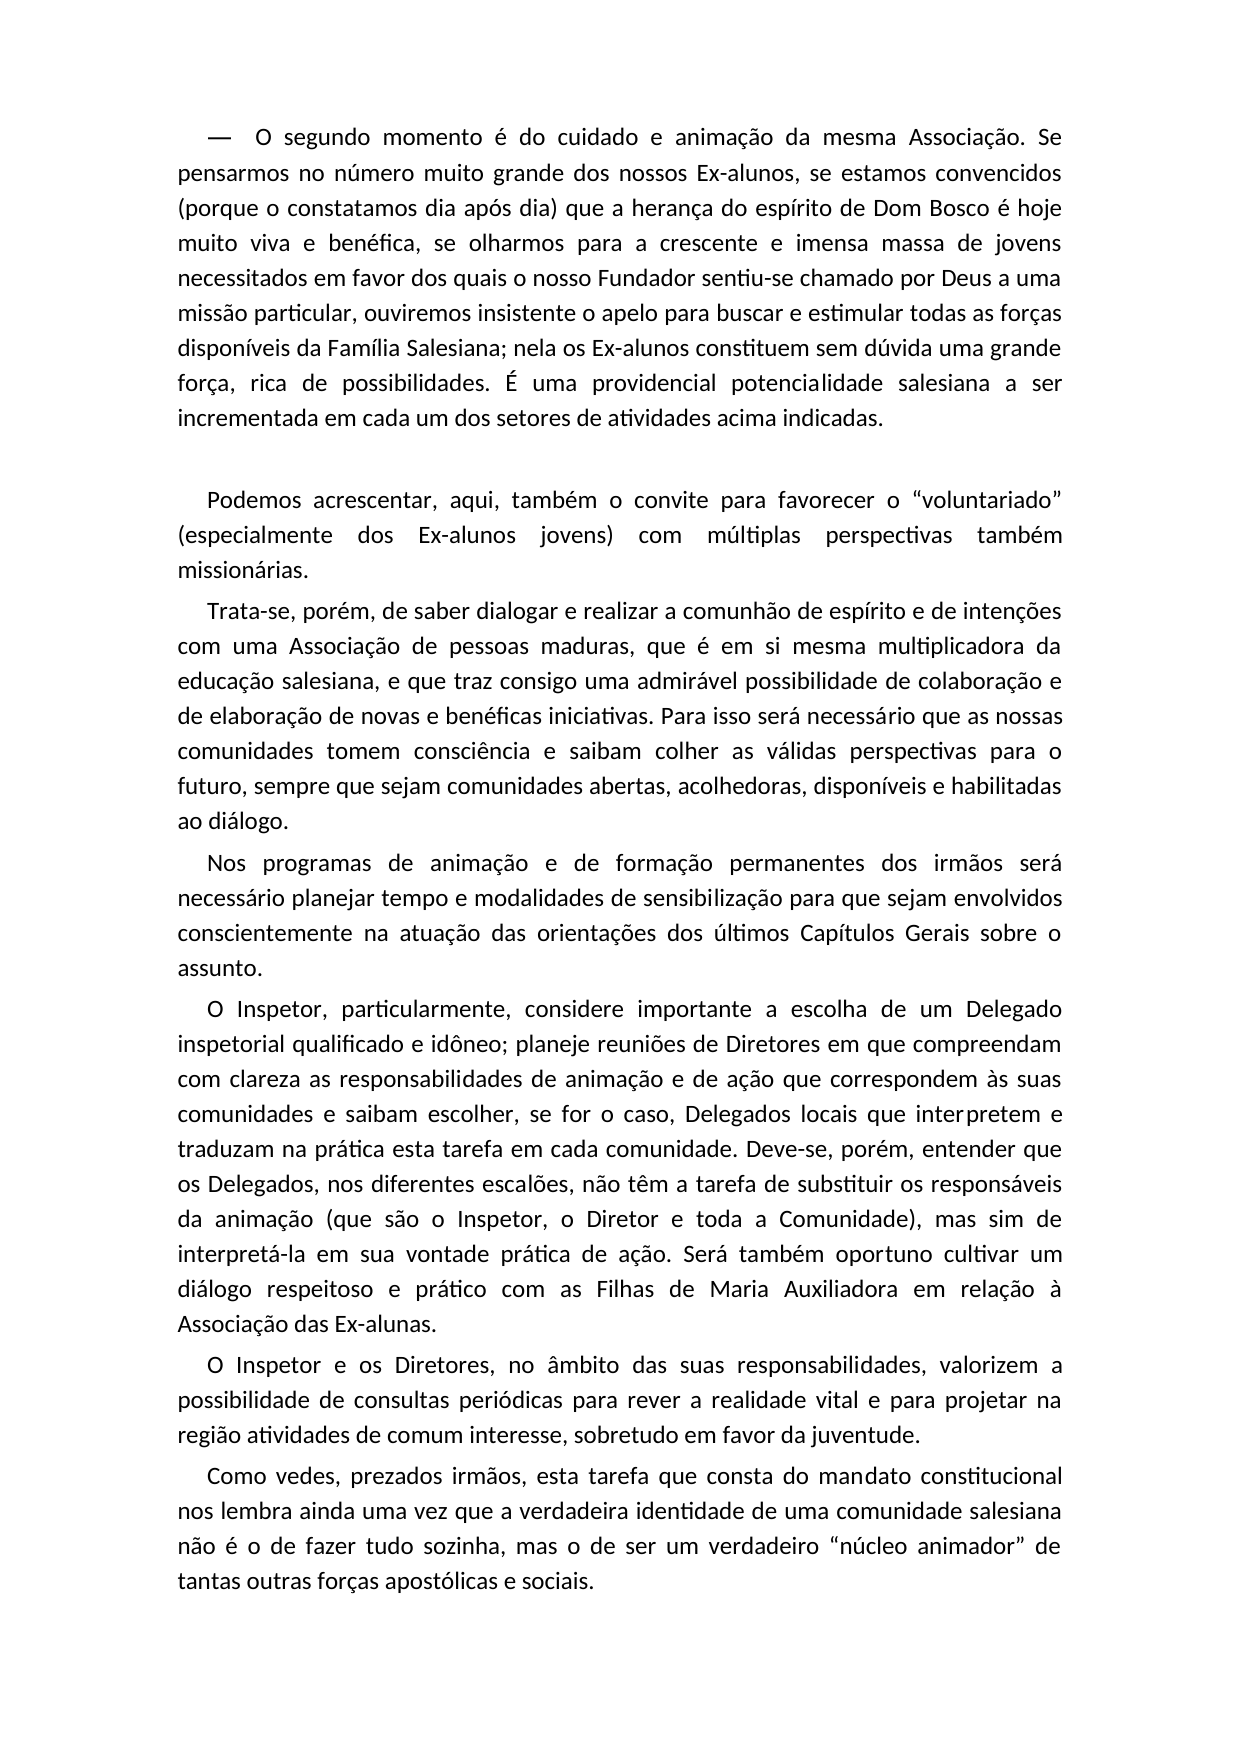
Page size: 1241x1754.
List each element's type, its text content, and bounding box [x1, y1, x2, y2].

text Nos programas de animação e de formação permanentes dos irmãos será necessário planejar tempo e modalidades de sensibilização para que sejam envolvidos conscientemente na atuação das orientações dos últimos Capítulos Gerais sobre o assunto. [177, 847, 1063, 982]
text O Inspetor, particularmente, considere importante a escolha de um Delegado inspetorial qualificado e idôneo; planeje reuniões de Diretores em que compreendam com clareza as responsabilidades de animação e de ação que correspondem às suas comunidades e saibam escolher, se for o caso, Delegados locais que interpretem e traduzam na prática esta tarefa em cada comunidade. Deve-se, porém, entender que os Delegados, nos diferentes escalões, não têm a tarefa de substituir os responsáveis da animação (que são o Inspetor, o Diretor e toda a Comunidade), mas sim de interpretá-la em sua vontade prática de ação. Será também oportuno cultivar um diálogo respeitoso e prático com as Filhas de Maria Auxiliadora em relação à Associação das Ex-alunas. [177, 993, 1063, 1338]
list O segundo momento é do cuidado e animação da mesma Associação. Se pensarmos no número muito grande dos nossos Ex-alunos, se estamos convencidos (porque o constatamos dia após dia) que a herança do espírito de Dom Bosco é hoje muito viva e benéfica, se olharmos para a crescente e imensa massa de jovens necessitados em favor dos quais o nosso Fundador sentiu-se chamado por Deus a uma missão particular, ouviremos insistente o apelo para buscar e estimular todas as forças disponíveis da Família Salesiana; nela os Ex-alunos constituem sem dúvida uma grande força, rica de possibilidades. É uma providencial potencialidade salesiana a ser incrementada em cada um dos setores de atividades acima indicadas. [177, 118, 1063, 432]
text Como vedes, prezados irmãos, esta tarefa que consta do mandato constitucional nos lembra ainda uma vez que a verdadeira identidade de uma comunidade salesiana não é o de fazer tudo sozinha, mas o de ser um verdadeiro “núcleo animador” de tantas outras forças apostólicas e sociais. [177, 1460, 1063, 1596]
text Trata-se, porém, de saber dialogar e realizar a comunhão de espírito e de intenções com uma Associação de pessoas maduras, que é em si mesma multiplicadora da educação salesiana, e que traz consigo uma admirável possibilidade de colaboração e de elaboração de novas e benéficas iniciativas. Para isso será necessário que as nossas comunidades tomem consciência e saibam colher as válidas perspectivas para o futuro, sempre que sejam comunidades abertas, acolhedoras, disponíveis e habilitadas ao diálogo. [177, 595, 1063, 836]
text Podemos acrescentar, aqui, também o convite para favorecer o “voluntariado” (especialmente dos Ex-alunos jovens) com múltiplas perspectivas também missionárias. [177, 484, 1063, 585]
text O Inspetor e os Diretores, no âmbito das suas responsabilidades, valorizem a possibilidade de consultas periódicas para rever a realidade vital e para projetar na região atividades de comum interesse, sobretudo em favor da juventude. [177, 1349, 1063, 1450]
